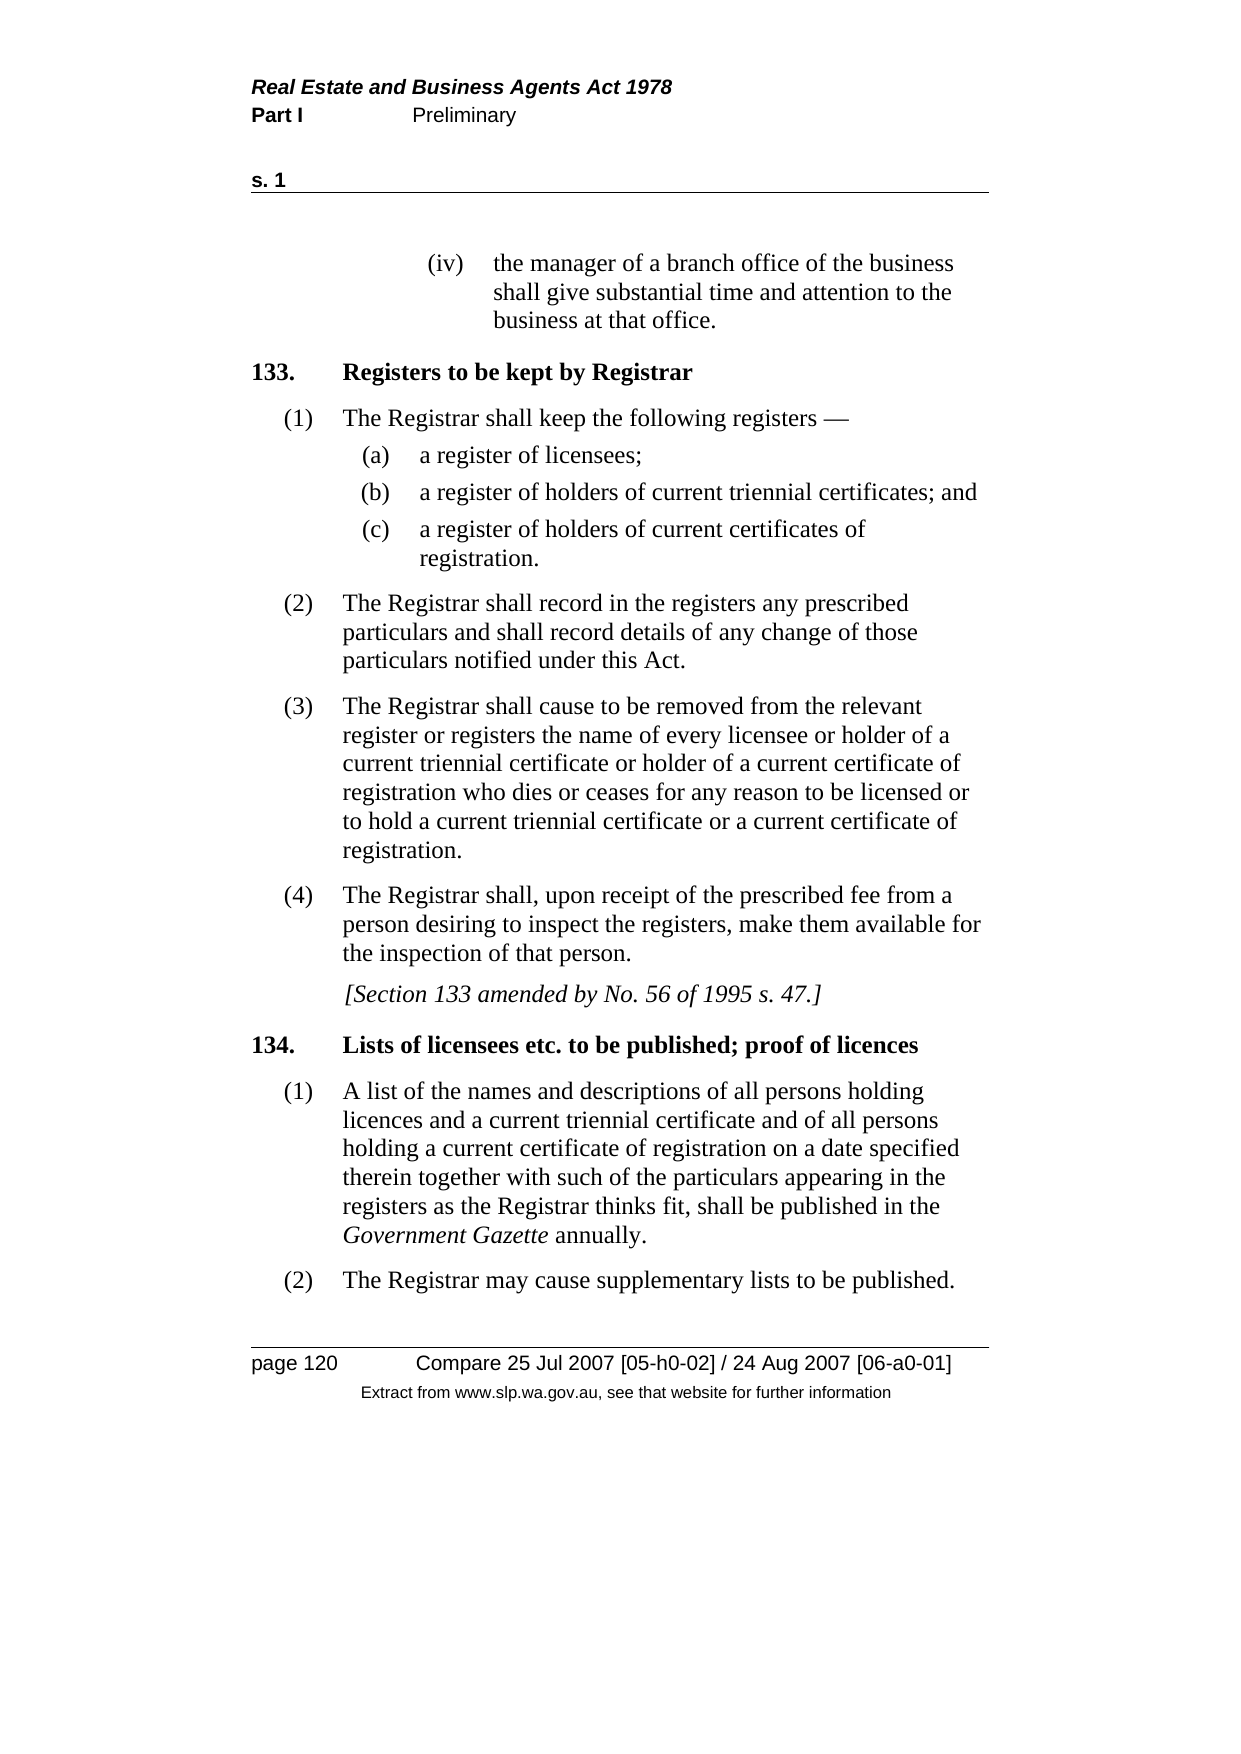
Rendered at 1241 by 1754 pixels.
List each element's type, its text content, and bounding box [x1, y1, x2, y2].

text (3) The Registrar shall cause to be removed from the relevant register or registers the name of every licensee or holder of a current triennial certificate or holder of a current certificate of registration who dies or ceases for any reason to be licensed or to hold a current triennial certificate or a current certificate of registration. [251, 691, 989, 863]
text (1) The Registrar shall keep the following registers — [251, 403, 989, 431]
text (4) The Registrar shall, upon receipt of the prescribed fee from a person desiring to inspect the registers, make them available for the inspection of that person. [251, 880, 989, 966]
text (a) a register of licensees; [251, 440, 989, 468]
text [Section 133 amended by No. 56 of 1995 s. 47.] [251, 979, 989, 1008]
text (2) The Registrar shall record in the registers any prescribed particulars and shall record details of any change of those particulars notified under this Act. [251, 588, 989, 674]
text (1) A list of the names and descriptions of all persons holding licences and a current triennial certificate and of all persons holding a current certificate of registration on a date specified therein together with such of the particulars appearing in the registers as the Registrar thinks fit, shall be published in the Government Gazette annually. [251, 1076, 989, 1248]
text (iv) the manager of a branch office of the business shall give substantial time and attention to the business at that office. [251, 248, 989, 334]
subtitle 134. Lists of licensees etc. to be published; proof of licences [251, 1031, 989, 1059]
text (2) The Registrar may cause supplementary lists to be published. [251, 1265, 989, 1294]
text (b) a register of holders of current triennial certificates; and [251, 477, 989, 506]
subtitle 133. Registers to be kept by Registrar [251, 357, 989, 386]
text (c) a register of holders of current certificates of registration. [251, 514, 989, 571]
